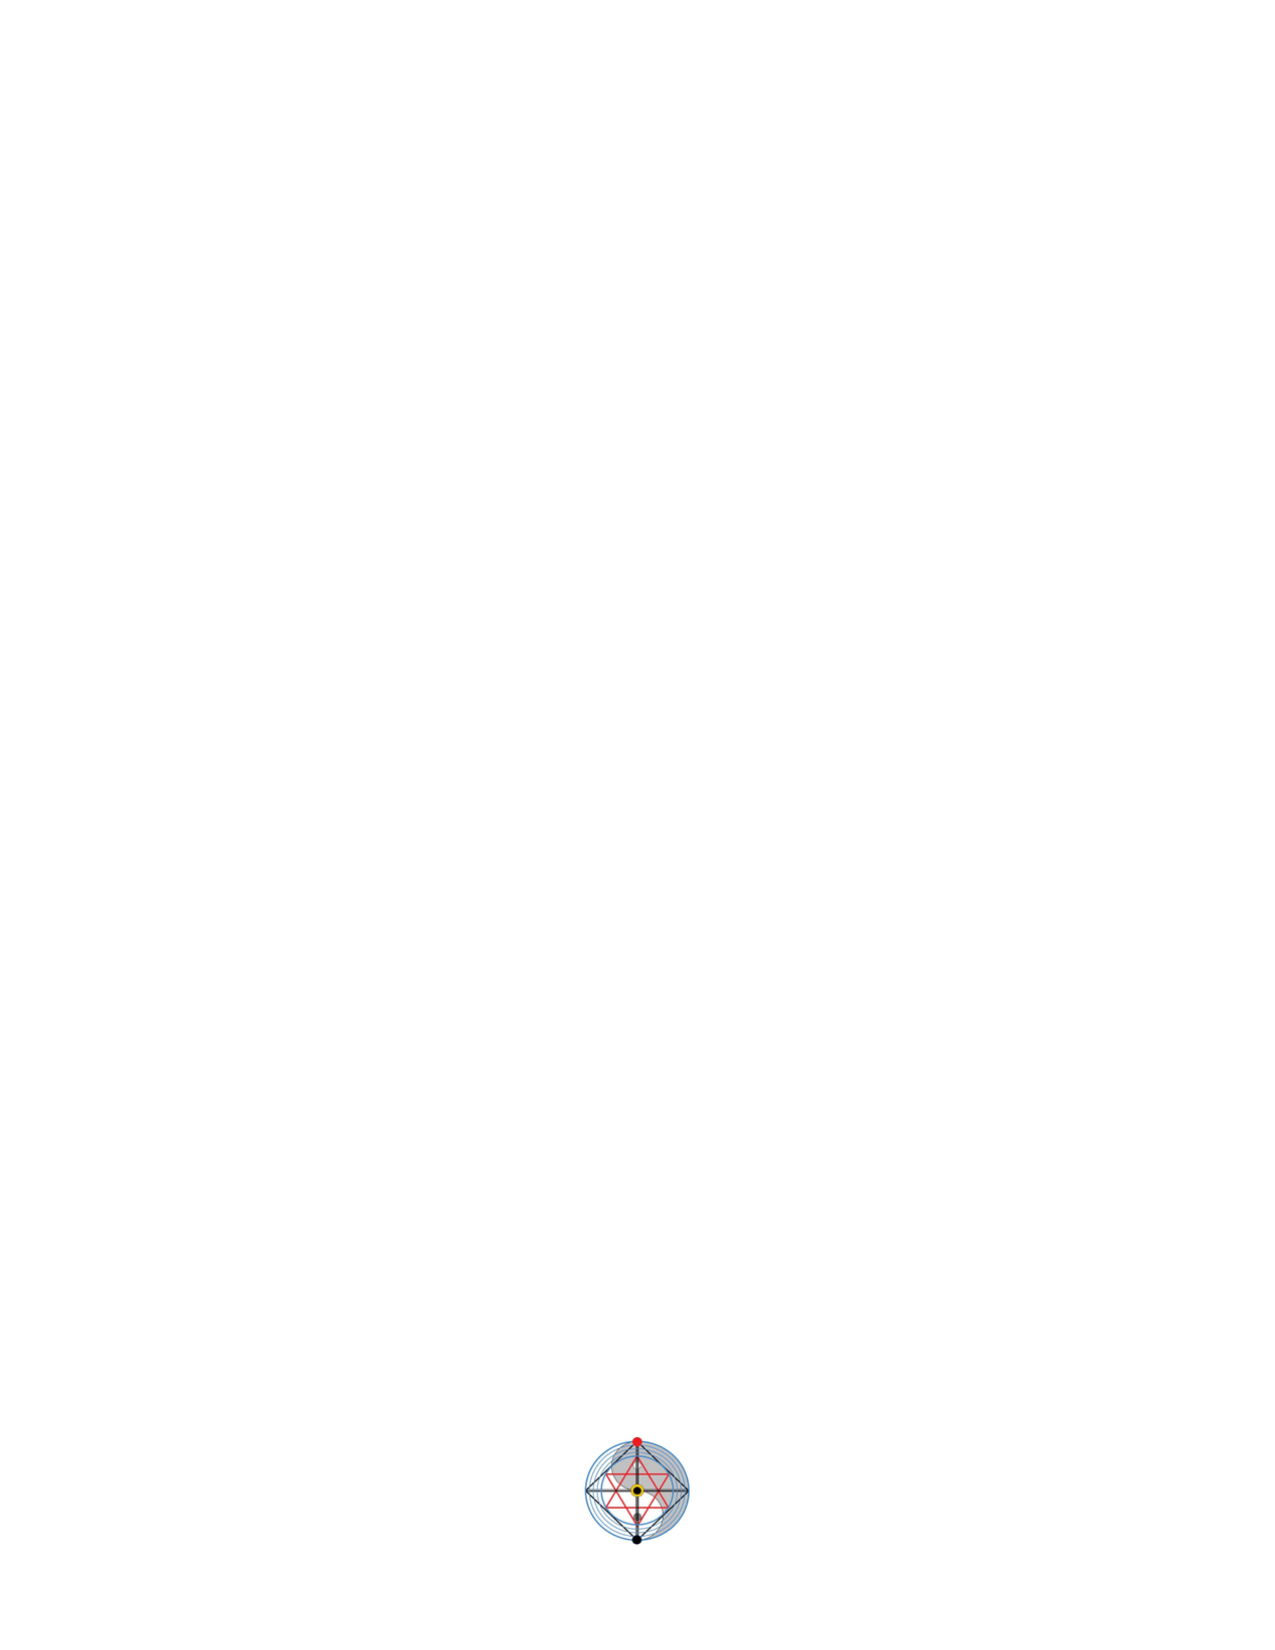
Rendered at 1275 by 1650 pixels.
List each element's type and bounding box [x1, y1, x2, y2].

picture [581, 1435, 694, 1549]
